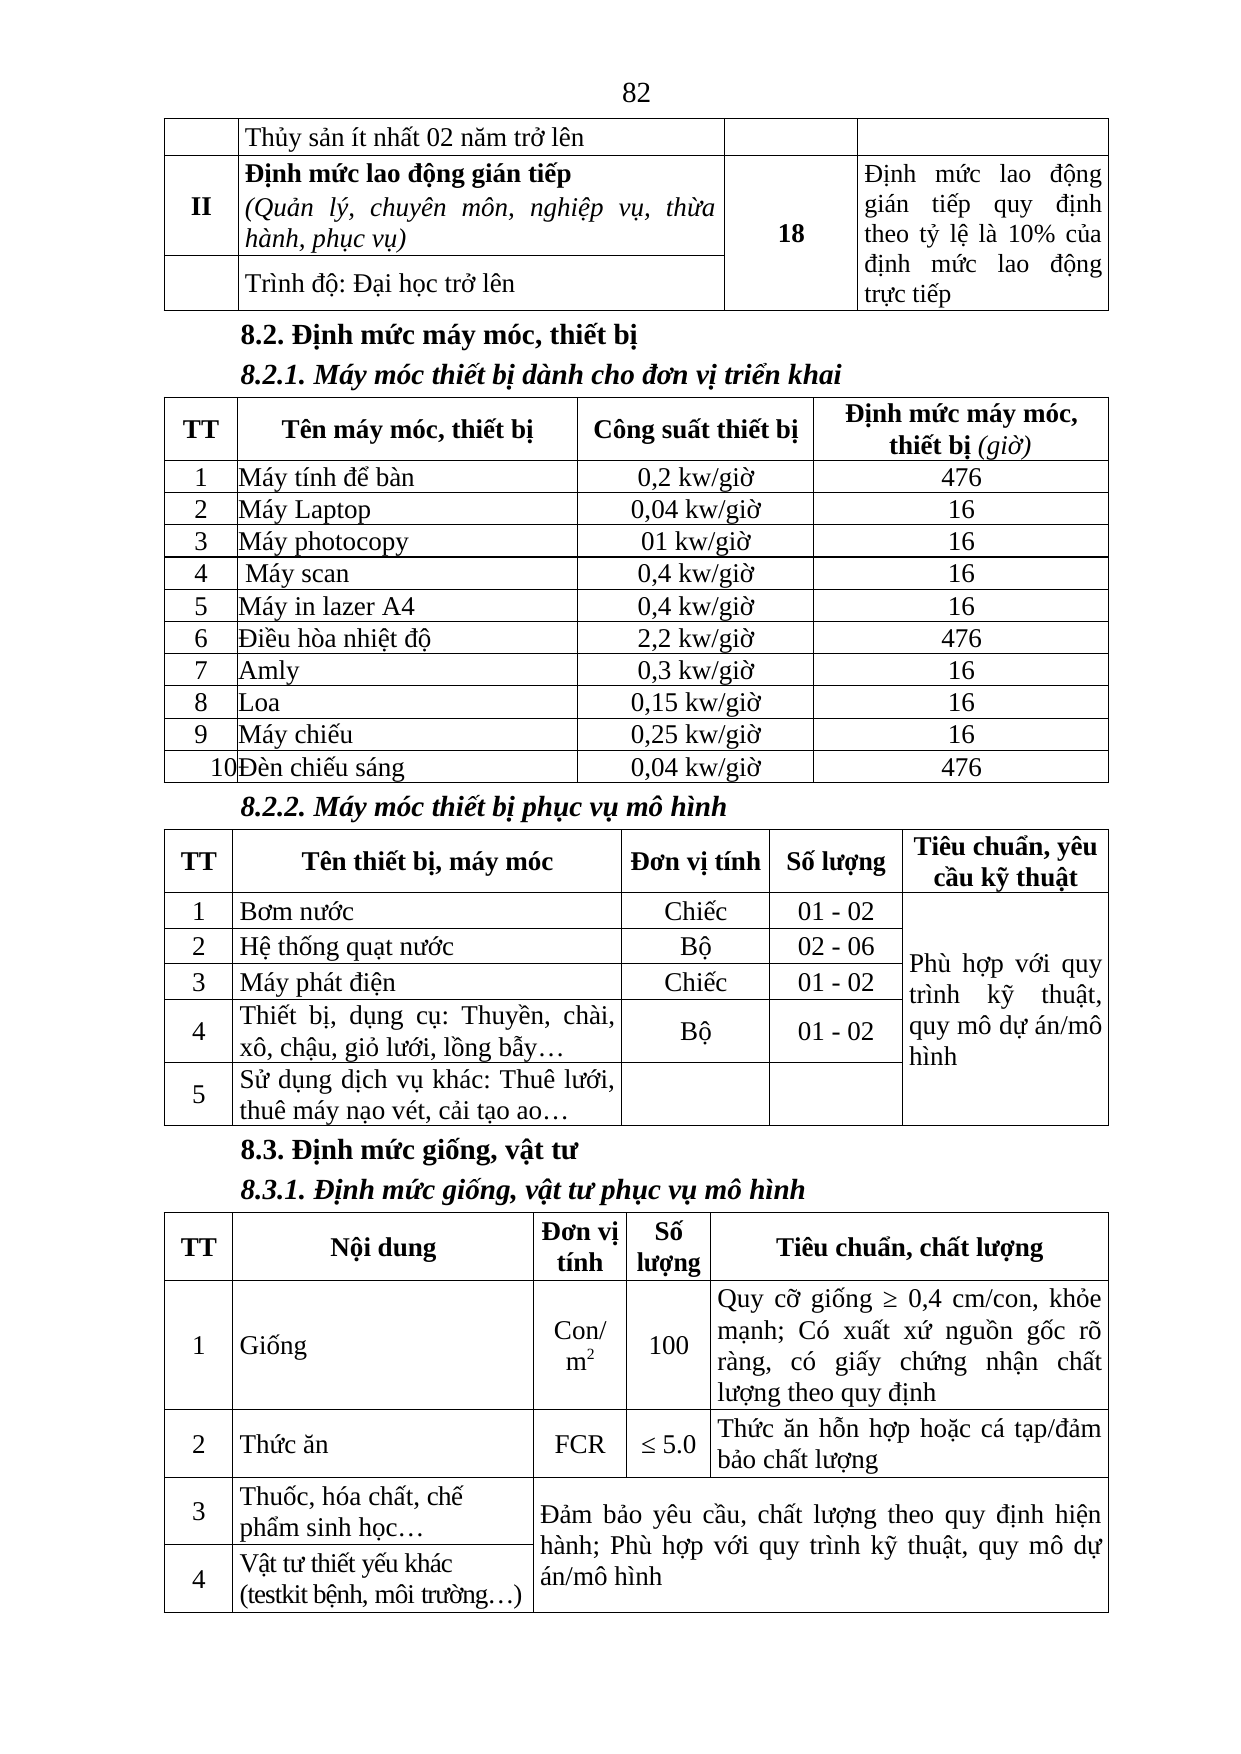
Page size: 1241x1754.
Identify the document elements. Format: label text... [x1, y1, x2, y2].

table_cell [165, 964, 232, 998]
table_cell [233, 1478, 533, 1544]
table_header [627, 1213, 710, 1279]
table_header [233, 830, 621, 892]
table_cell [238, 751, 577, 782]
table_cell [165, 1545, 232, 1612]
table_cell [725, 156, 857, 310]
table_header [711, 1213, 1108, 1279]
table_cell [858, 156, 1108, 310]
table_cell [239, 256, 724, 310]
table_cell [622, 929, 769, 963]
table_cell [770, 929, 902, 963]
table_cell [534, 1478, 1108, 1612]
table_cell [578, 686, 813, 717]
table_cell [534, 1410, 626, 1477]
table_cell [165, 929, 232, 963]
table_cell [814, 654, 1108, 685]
text 8.2.1. Máy móc thiết bị dành cho đơn vị triển khai [165, 357, 1107, 390]
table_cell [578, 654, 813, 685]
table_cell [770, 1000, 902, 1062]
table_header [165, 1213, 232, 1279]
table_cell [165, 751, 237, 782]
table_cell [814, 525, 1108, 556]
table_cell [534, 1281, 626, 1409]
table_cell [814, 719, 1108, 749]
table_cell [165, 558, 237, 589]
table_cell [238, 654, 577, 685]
text 8.3. Định mức giống, vật tư [165, 1132, 1107, 1166]
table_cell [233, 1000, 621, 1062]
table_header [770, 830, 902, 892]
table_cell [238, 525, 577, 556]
text 8.3.1. Định mức giống, vật tư phục vụ mô hình [165, 1172, 1107, 1206]
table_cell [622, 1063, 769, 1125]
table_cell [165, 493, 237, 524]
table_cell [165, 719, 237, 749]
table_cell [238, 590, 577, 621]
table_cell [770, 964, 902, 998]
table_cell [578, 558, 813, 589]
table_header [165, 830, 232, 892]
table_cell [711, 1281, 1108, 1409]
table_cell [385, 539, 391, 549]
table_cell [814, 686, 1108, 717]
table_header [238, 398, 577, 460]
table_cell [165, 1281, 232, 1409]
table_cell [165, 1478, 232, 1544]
text 8.2. Định mức máy móc, thiết bị [165, 317, 1107, 351]
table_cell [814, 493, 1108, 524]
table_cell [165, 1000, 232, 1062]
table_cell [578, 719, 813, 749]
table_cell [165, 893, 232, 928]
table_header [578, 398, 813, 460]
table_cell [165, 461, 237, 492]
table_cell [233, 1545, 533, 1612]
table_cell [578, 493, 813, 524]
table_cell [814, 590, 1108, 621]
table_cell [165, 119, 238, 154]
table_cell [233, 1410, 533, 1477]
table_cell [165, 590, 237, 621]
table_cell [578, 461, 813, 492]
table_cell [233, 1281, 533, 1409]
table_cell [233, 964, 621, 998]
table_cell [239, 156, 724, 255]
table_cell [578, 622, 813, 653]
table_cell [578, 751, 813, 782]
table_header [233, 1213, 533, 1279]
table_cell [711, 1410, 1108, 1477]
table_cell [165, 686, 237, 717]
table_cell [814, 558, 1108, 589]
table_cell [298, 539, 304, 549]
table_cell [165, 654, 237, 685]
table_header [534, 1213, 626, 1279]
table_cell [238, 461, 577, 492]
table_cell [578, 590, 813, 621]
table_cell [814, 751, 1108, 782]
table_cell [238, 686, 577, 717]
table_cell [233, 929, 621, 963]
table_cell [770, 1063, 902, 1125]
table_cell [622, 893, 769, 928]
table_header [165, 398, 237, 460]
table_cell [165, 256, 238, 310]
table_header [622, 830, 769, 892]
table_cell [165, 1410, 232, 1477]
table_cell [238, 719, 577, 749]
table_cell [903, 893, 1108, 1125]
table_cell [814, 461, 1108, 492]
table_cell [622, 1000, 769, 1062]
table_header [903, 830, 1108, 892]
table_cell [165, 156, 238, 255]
text 8.2.2. Máy móc thiết bị phục vụ mô hình [165, 789, 1107, 823]
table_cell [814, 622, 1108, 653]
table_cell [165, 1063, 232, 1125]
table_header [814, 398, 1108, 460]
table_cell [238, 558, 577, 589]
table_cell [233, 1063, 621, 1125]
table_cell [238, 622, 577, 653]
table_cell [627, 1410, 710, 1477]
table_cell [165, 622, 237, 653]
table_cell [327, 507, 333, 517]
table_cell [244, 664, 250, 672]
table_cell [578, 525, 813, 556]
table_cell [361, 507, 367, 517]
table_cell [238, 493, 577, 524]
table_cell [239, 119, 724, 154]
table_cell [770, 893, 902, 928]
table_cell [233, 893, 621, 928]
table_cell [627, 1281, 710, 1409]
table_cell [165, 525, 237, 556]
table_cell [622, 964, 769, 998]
